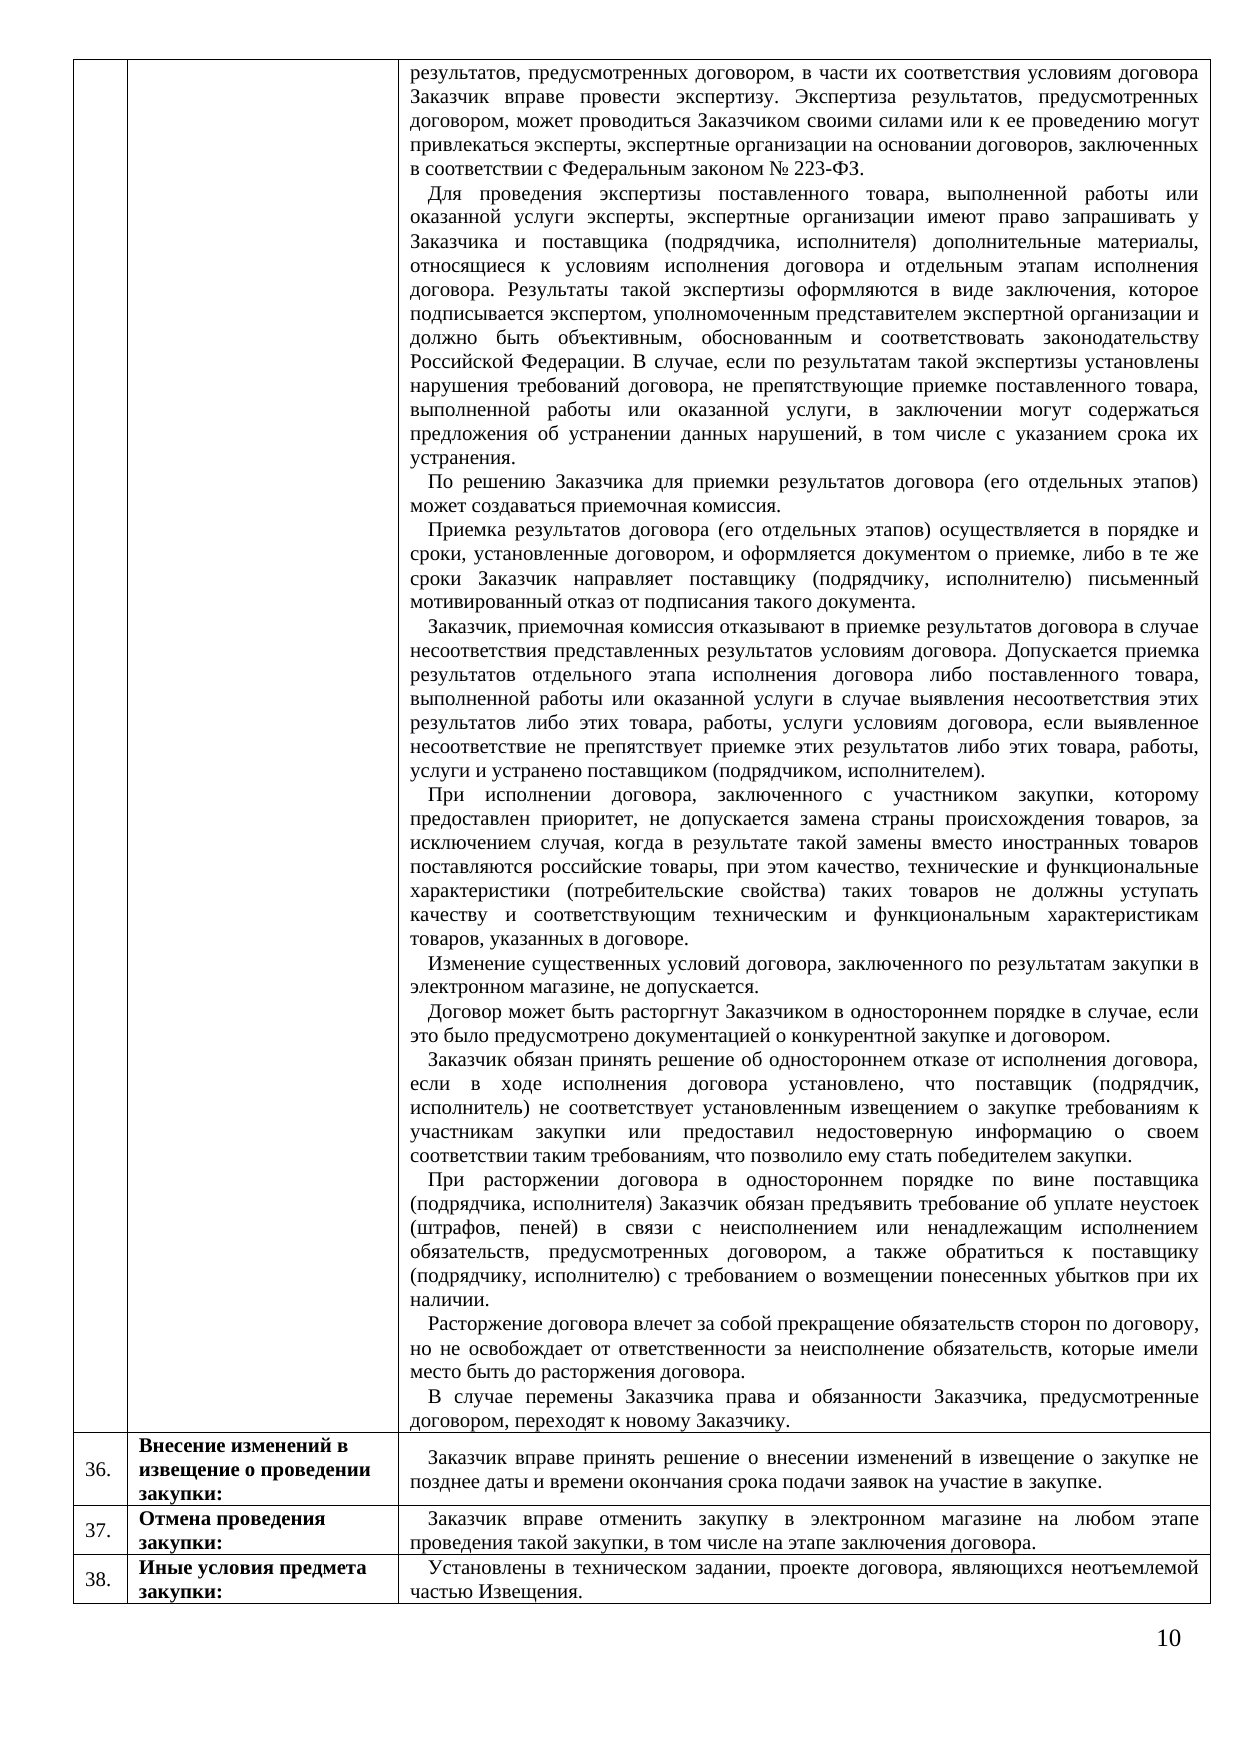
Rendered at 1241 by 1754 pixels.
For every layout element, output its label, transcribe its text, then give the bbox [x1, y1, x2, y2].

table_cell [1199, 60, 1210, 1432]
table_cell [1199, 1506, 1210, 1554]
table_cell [128, 60, 398, 1432]
table_cell Отмена проведения закупки: [128, 1506, 398, 1554]
table_cell [74, 60, 127, 1432]
table_cell Внесение изменений в извещение о проведении закупки: [128, 1433, 398, 1505]
table_cell [74, 1555, 127, 1603]
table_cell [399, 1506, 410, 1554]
table_cell [74, 1506, 127, 1554]
table_cell Установлены в техническом задании, проекте договора, являющихся неотъемлемой частью Извещения. [399, 1555, 1210, 1603]
table_cell [74, 1433, 127, 1505]
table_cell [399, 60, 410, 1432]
table_cell Заказчик вправе принять решение о внесении изменений в извещение о закупке не позднее даты и времени окончания срока подачи заявок на участие в закупке. [399, 1433, 1210, 1505]
table_cell Иные условия предмета закупки: [128, 1555, 398, 1603]
